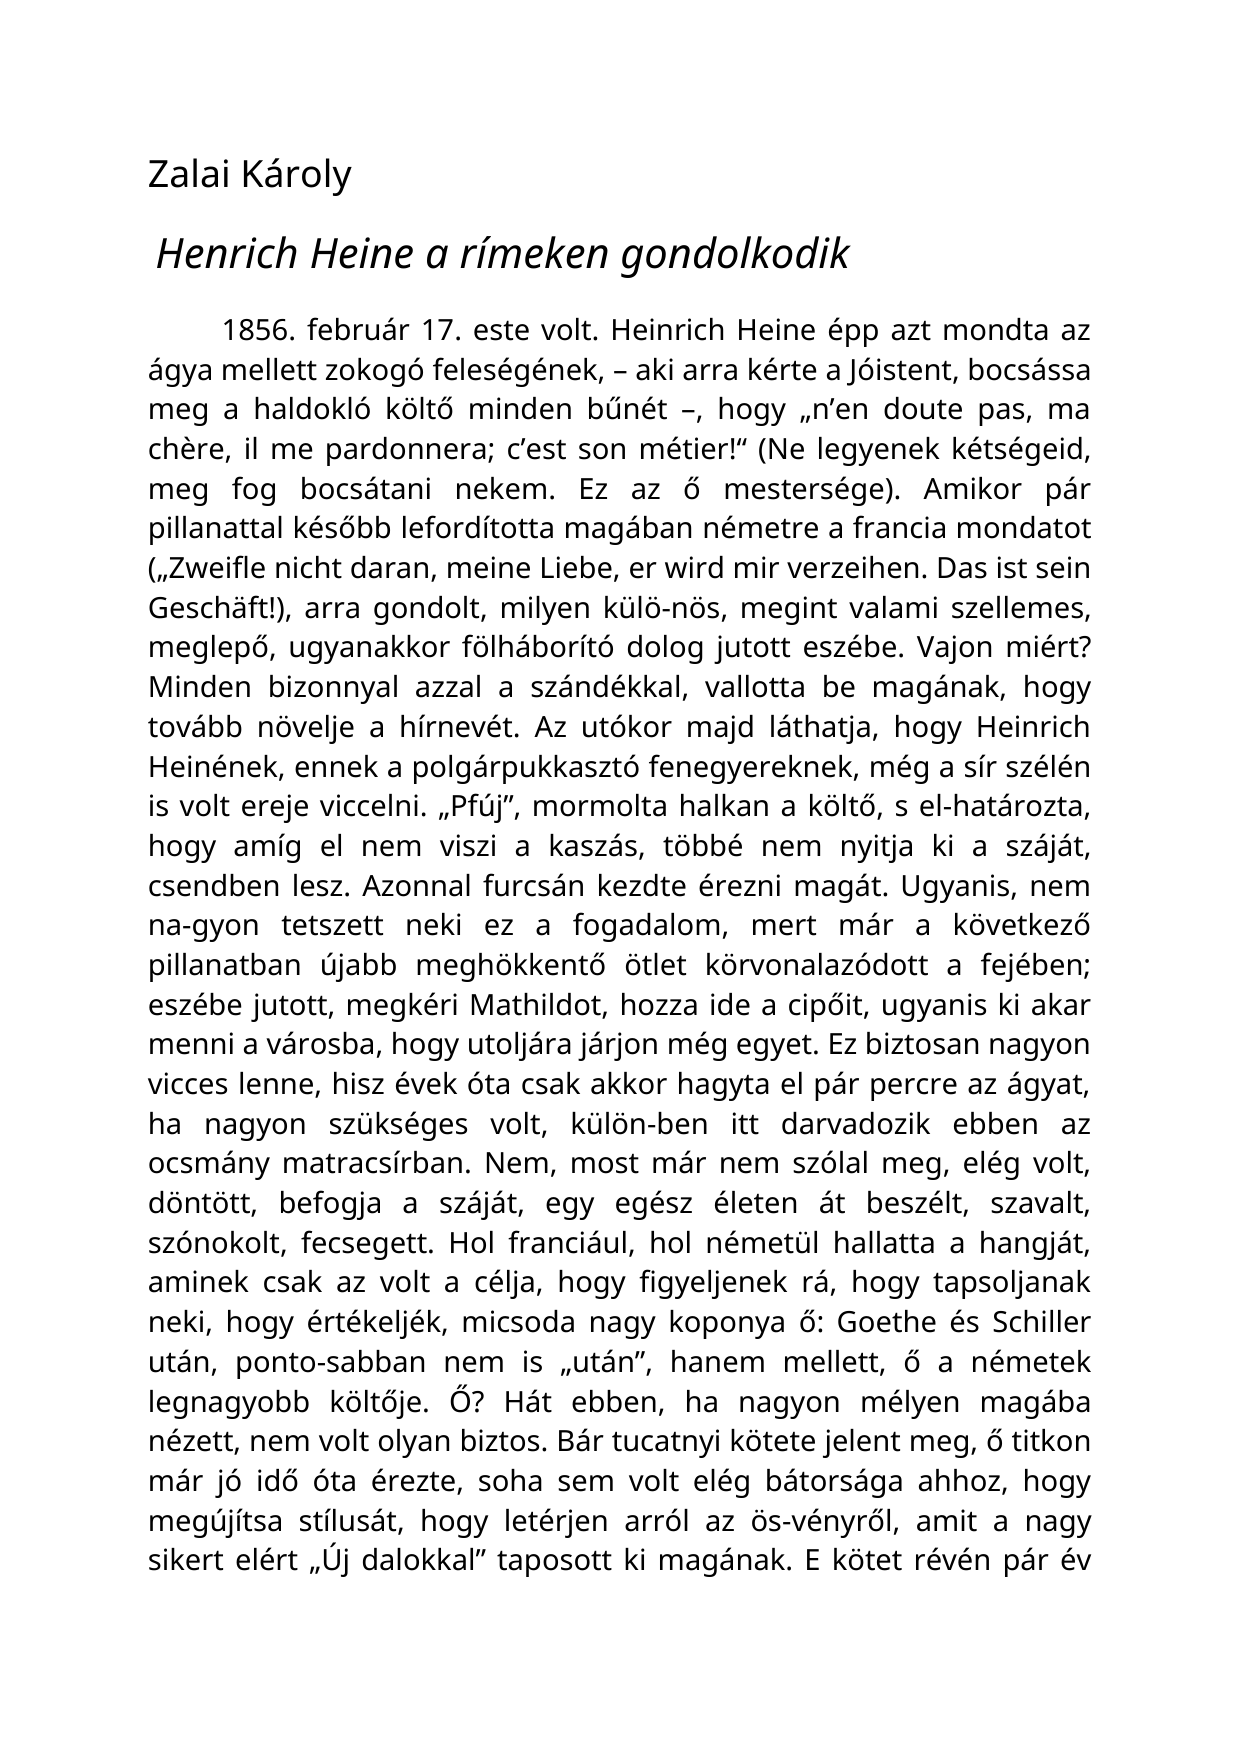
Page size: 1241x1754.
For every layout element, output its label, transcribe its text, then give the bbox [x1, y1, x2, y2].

text Henrich Heine a rímeken gondolkodik [148, 224, 1093, 281]
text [148, 309, 1093, 1579]
text Zalai Károly [148, 148, 1093, 199]
